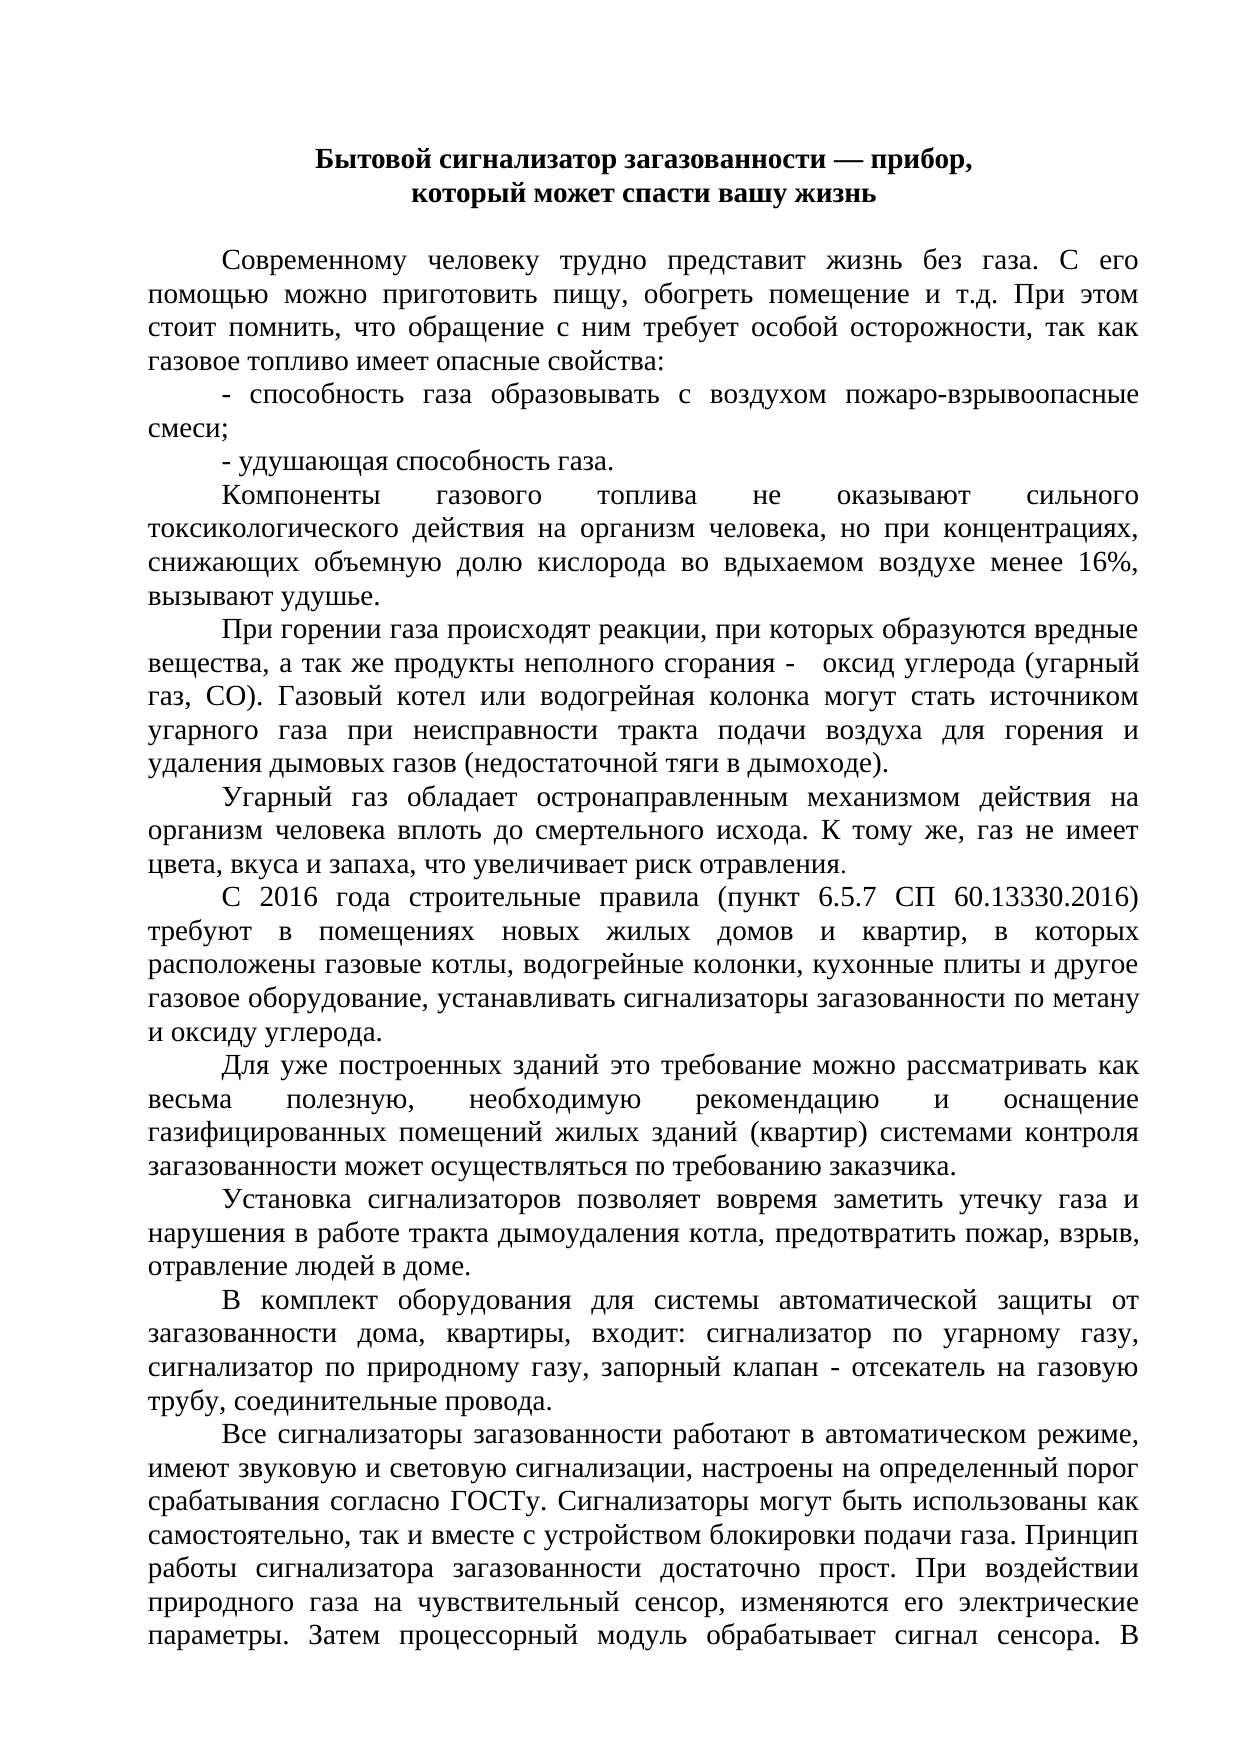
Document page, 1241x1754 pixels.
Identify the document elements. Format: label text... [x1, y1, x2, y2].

text - удушающая способность газа. [148, 443, 1140, 477]
text Установка сигнализаторов позволяет вовремя заметить утечку газа и нарушения в работе тракта дымоудаления котла, предотвратить пожар, взрыв, отравление людей в доме. [148, 1181, 1140, 1282]
text В комплект оборудования для системы автоматической защиты от загазованности дома, квартиры, входит: сигнализатор по угарному газу, сигнализатор по природному газу, запорный клапан - отсекатель на газовую трубу, соединительные провода. [148, 1282, 1140, 1416]
text С 2016 года строительные правила (пункт 6.5.7 СП 60.13330.2016) требуют в помещениях новых жилых домов и квартир, в которых расположены газовые котлы, водогрейные колонки, кухонные плиты и другое газовое оборудование, устанавливать сигнализаторы загазованности по метану и оксиду углерода. [148, 879, 1140, 1047]
text - способность газа образовывать с воздухом пожаро-взрывоопасные смеси; [148, 376, 1140, 443]
text Бытовой сигнализатор загазованности — прибор, [148, 142, 1140, 175]
text Компоненты газового топлива не оказывают сильного токсикологического действия на организм человека, но при концентрациях, снижающих объемную долю кислорода во вдыхаемом воздухе менее 16%, вызывают удушье. [148, 477, 1140, 611]
text который может спасти вашу жизнь [148, 175, 1140, 209]
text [148, 1416, 1140, 1651]
text При горении газа происходят реакции, при которых образуются вредные вещества, а так же продукты неполного сгорания - оксид углерода (угарный газ, СО). Газовый котел или водогрейная колонка могут стать источником угарного газа при неисправности тракта подачи воздуха для горения и удаления дымовых газов (недостаточной тяги в дымоходе). [148, 611, 1140, 779]
text Угарный газ обладает остронаправленным механизмом действия на организм человека вплоть до смертельного исхода. К тому же, газ не имеет цвета, вкуса и запаха, что увеличивает риск отравления. [148, 779, 1140, 879]
text Для уже построенных зданий это требование можно рассматривать как весьма полезную, необходимую рекомендацию и оснащение газифицированных помещений жилых зданий (квартир) системами контроля загазованности может осуществляться по требованию заказчика. [148, 1047, 1140, 1181]
text Современному человеку трудно представит жизнь без газа. С его помощью можно приготовить пищу, обогреть помещение и т.д. При этом стоит помнить, что обращение с ним требует особой осторожности, так как газовое топливо имеет опасные свойства: [148, 242, 1140, 376]
